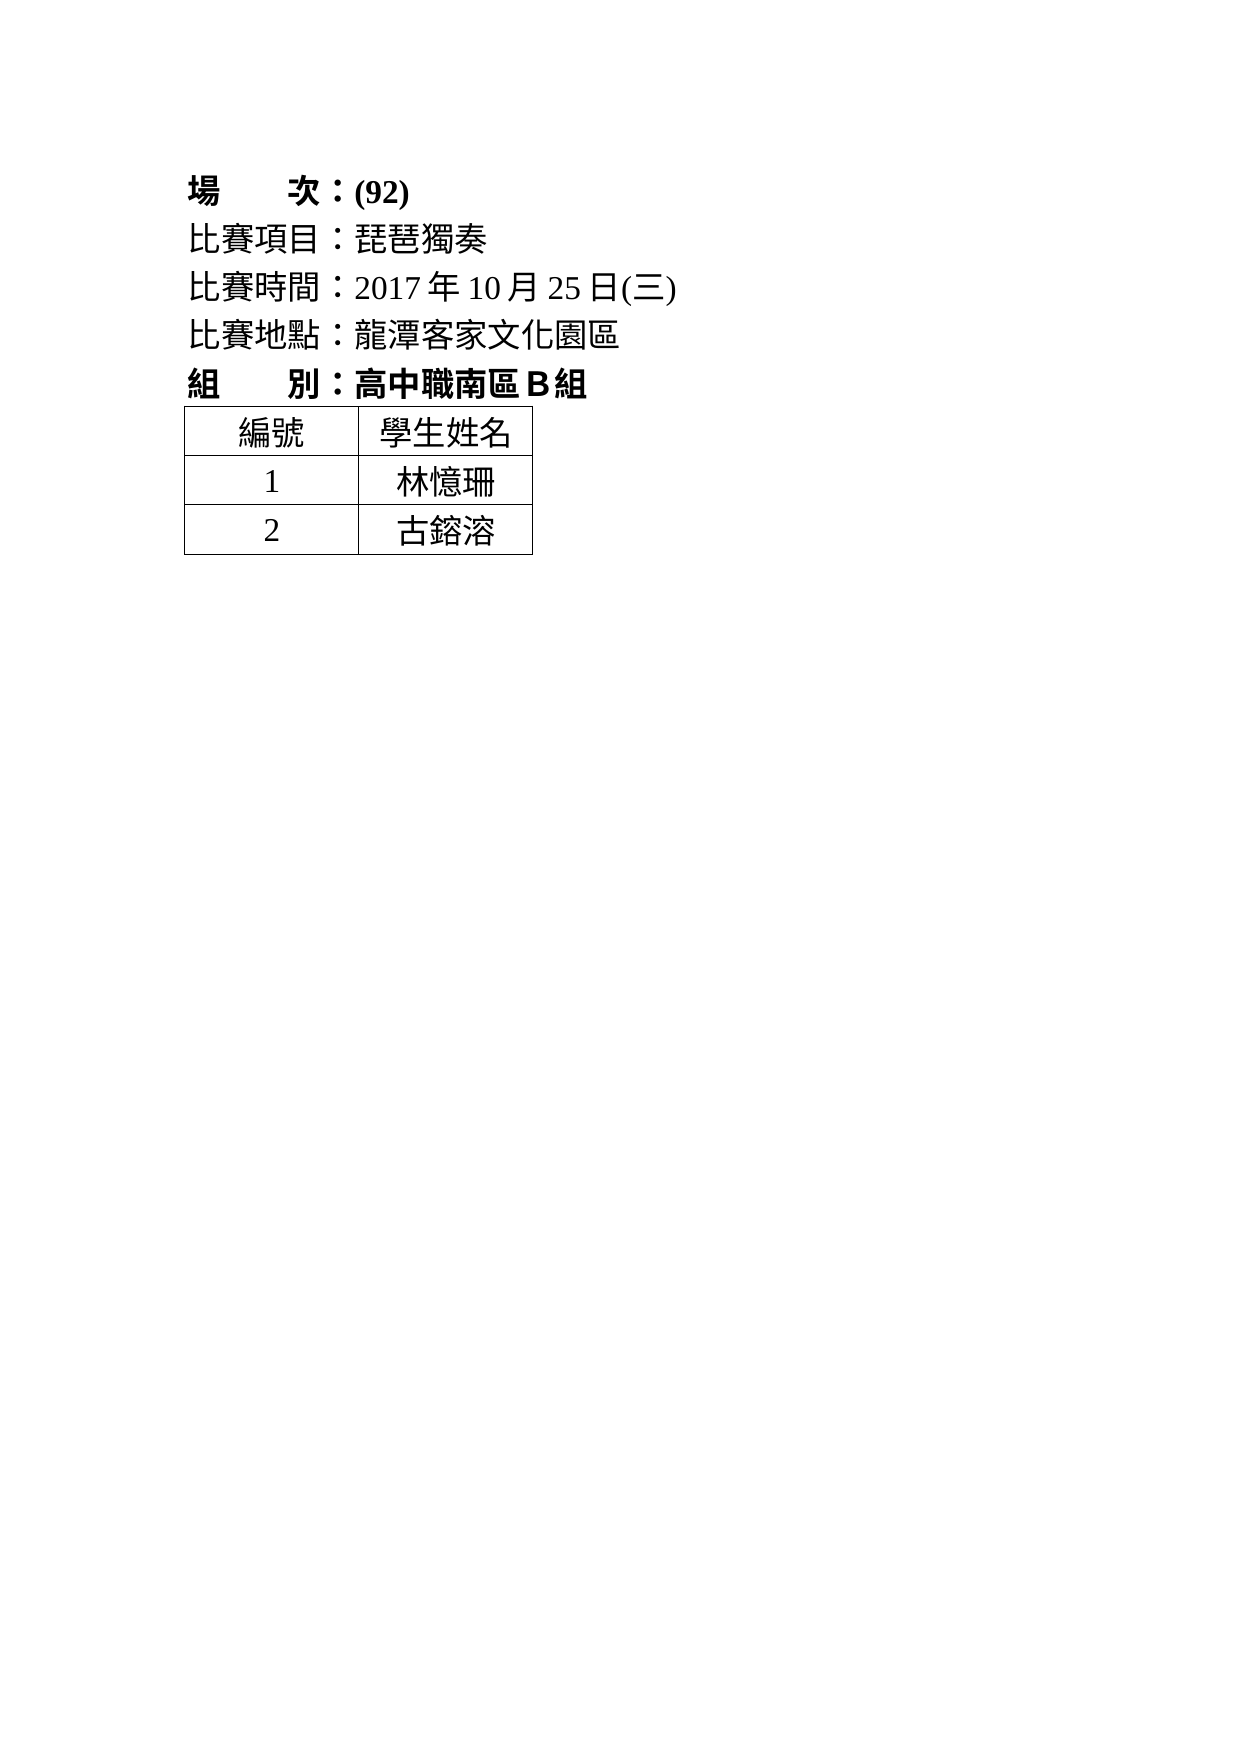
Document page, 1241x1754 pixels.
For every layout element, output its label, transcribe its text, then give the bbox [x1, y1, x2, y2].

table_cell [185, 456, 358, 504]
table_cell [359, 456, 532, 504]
text 比賽項目：琵琶獨奏 [187, 213, 1053, 261]
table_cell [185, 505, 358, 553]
text 組 別：高中職南區Ｂ組 [187, 357, 1053, 406]
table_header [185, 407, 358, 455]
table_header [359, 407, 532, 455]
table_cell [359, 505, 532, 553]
text 比賽地點：龍潭客家文化園區 [187, 309, 1053, 357]
text 比賽時間：2017年10月25日(三) [187, 261, 1053, 309]
text 場 次：(92) [187, 164, 1053, 213]
